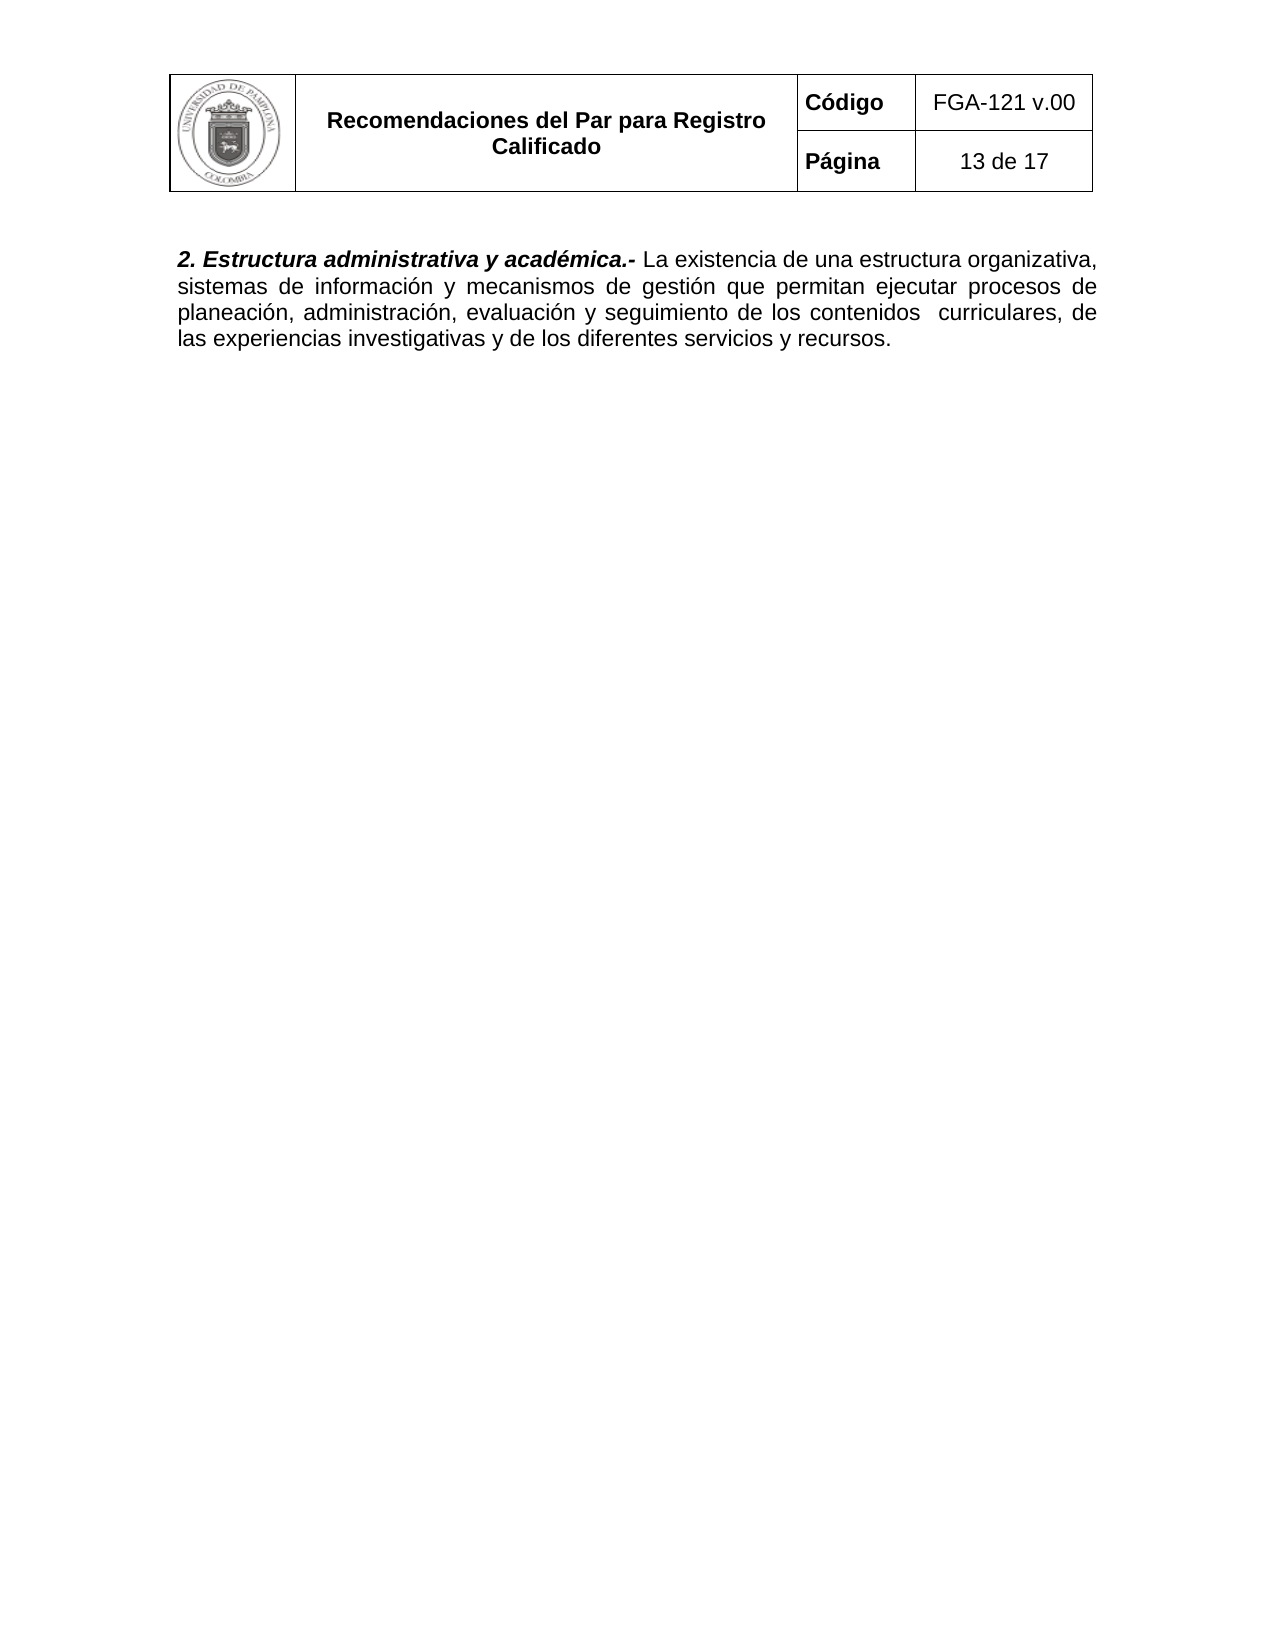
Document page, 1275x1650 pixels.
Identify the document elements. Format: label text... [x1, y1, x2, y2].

picture [177, 79, 281, 187]
text 2. Estructura administrativa y académica.- La existencia de una estructura organizativa, sistemas de información y mecanismos de gestión que permitan ejecutar procesos de planeación, administración, evaluación y seguimiento de los contenidos curriculares, de las experiencias investigativas y de los diferentes servicios y recursos. [177, 246, 1098, 352]
